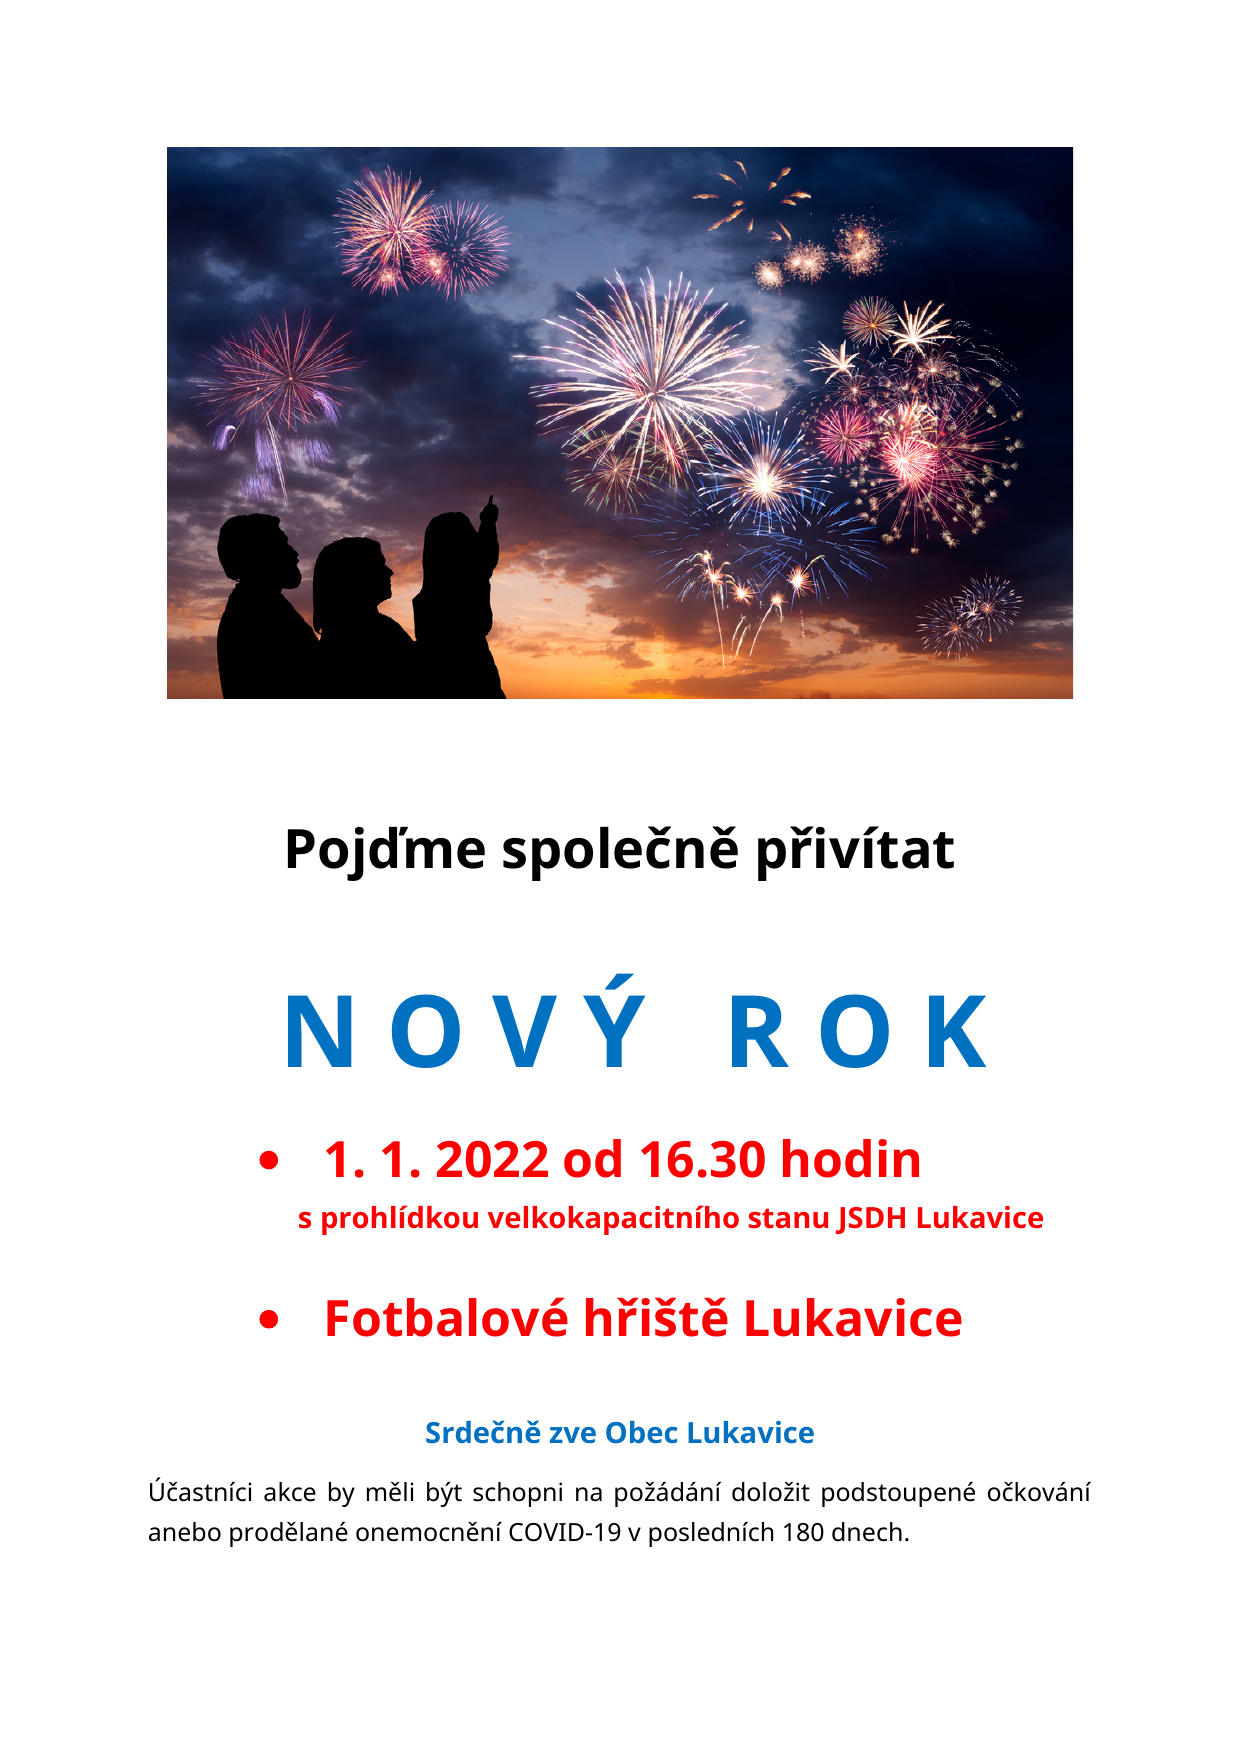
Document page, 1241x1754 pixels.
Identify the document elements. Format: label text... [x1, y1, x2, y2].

text Účastníci akce by měli být schopni na požádání doložit podstoupené očkování anebo prodělané onemocnění COVID-19 v posledních 180 dnech. [148, 1475, 1093, 1548]
list Fotbalové hřiště Lukavice [260, 1283, 1093, 1352]
list s prohlídkou velkokapacitního stanu JSDH Lukavice [298, 1198, 1093, 1237]
text Srdečně zve Obec Lukavice [148, 1413, 1093, 1452]
picture [167, 147, 1074, 699]
text N O V Ý R O K [148, 961, 1093, 1097]
text Pojďme společně přivítat [148, 811, 1093, 884]
list 1. 1. 2022 od 16.30 hodin [260, 1124, 1093, 1192]
